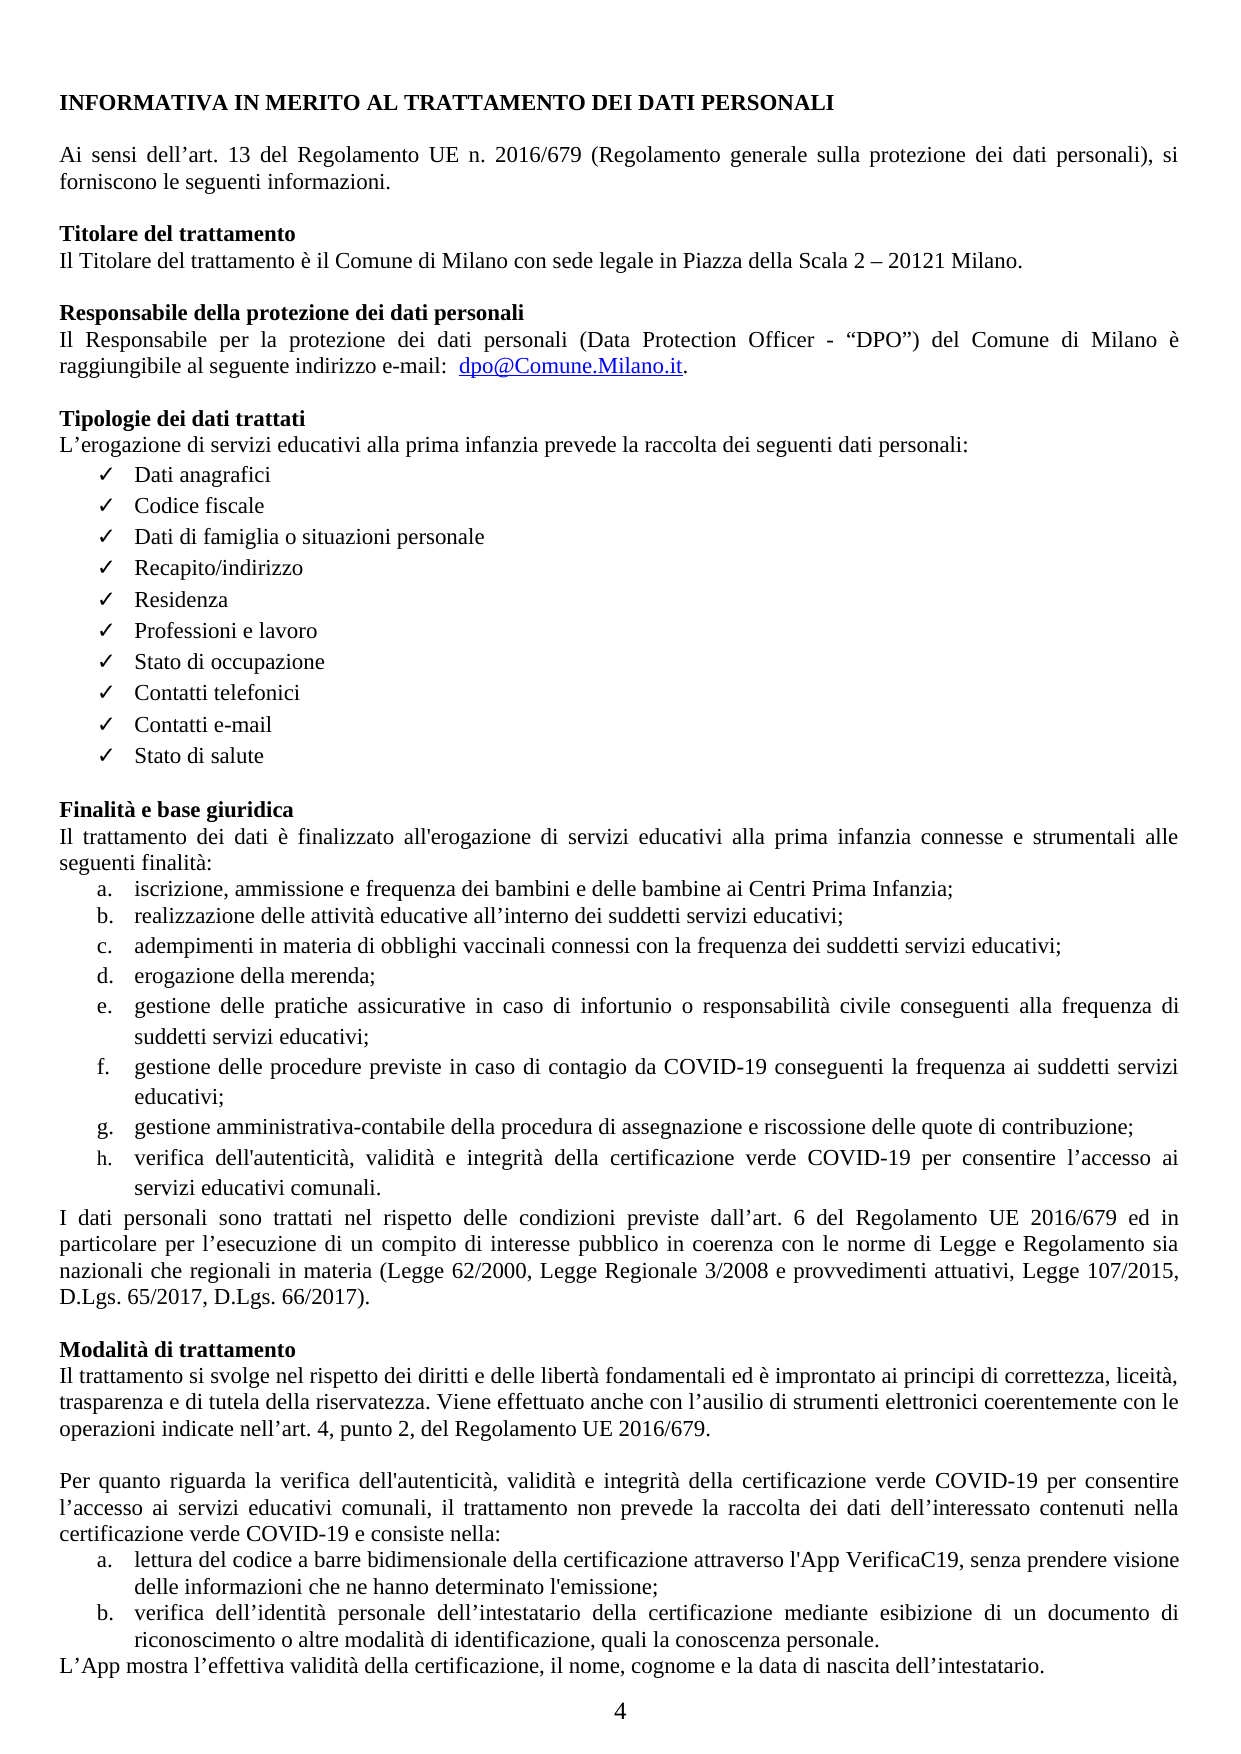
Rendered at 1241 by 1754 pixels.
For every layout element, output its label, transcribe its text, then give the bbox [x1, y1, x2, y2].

list Stato di salute [97, 739, 1181, 770]
list Codice fiscale [97, 489, 1181, 520]
list gestione delle pratiche assicurative in caso di infortunio o responsabilità civile conseguenti alla frequenza di suddetti servizi educativi; [97, 992, 1181, 1049]
list Professioni e lavoro [97, 614, 1181, 645]
list verifica dell'autenticità, validità e integrità della certificazione verde COVID-19 per consentire l’accesso ai servizi educativi comunali. [97, 1143, 1181, 1200]
list Contatti telefonici [97, 676, 1181, 708]
list Recapito/indirizzo [97, 551, 1181, 583]
list erogazione della merenda; [97, 962, 1181, 989]
list lettura del codice a barre bidimensionale della certificazione attraverso l'App VerificaC19, senza prendere visione delle informazioni che ne hanno determinato l'emissione; [97, 1547, 1181, 1599]
text Il trattamento dei dati è finalizzato all'erogazione di servizi educativi alla prima infanzia connesse e strumentali alle seguenti finalità: [59, 823, 1181, 876]
list Stato di occupazione [97, 645, 1181, 676]
list iscrizione, ammissione e frequenza dei bambini e delle bambine ai Centri Prima Infanzia; [97, 876, 1181, 902]
text Titolare del trattamento [59, 220, 1181, 247]
text Il Responsabile per la protezione dei dati personali (Data Protection Officer - “DPO”) del Comune di Milano è raggiungibile al seguente indirizzo e-mail: dpo@Comune.Milano.it. [59, 326, 1181, 378]
list Dati di famiglia o situazioni personale [97, 520, 1181, 551]
list gestione amministrativa-contabile della procedura di assegnazione e riscossione delle quote di contribuzione; [97, 1113, 1181, 1140]
text Il Titolare del trattamento è il Comune di Milano con sede legale in Piazza della Scala 2 – 20121 Milano. [59, 247, 1181, 273]
list realizzazione delle attività educative all’interno dei suddetti servizi educativi; [97, 902, 1181, 928]
text Responsabile della protezione dei dati personali [59, 299, 1181, 326]
list gestione delle procedure previste in caso di contagio da COVID-19 conseguenti la frequenza ai suddetti servizi educativi; [97, 1053, 1181, 1109]
text Ai sensi dell’art. 13 del Regolamento UE n. 2016/679 (Regolamento generale sulla protezione dei dati personali), si forniscono le seguenti informazioni. [59, 141, 1181, 194]
text Finalità e base giuridica [59, 796, 1181, 823]
text Modalità di trattamento [59, 1336, 1181, 1362]
text L’erogazione di servizi educativi alla prima infanzia prevede la raccolta dei seguenti dati personali: [59, 431, 1181, 458]
text L’App mostra l’effettiva validità della certificazione, il nome, cognome e la data di nascita dell’intestatario. [59, 1652, 1181, 1678]
list adempimenti in materia di obblighi vaccinali connessi con la frequenza dei suddetti servizi educativi; [97, 932, 1181, 958]
text INFORMATIVA IN MERITO AL TRATTAMENTO DEI DATI PERSONALI [59, 89, 1181, 115]
list Residenza [97, 583, 1181, 614]
list verifica dell’identità personale dell’intestatario della certificazione mediante esibizione di un documento di riconoscimento o altre modalità di identificazione, quali la conoscenza personale. [97, 1599, 1181, 1652]
list Contatti e-mail [97, 708, 1181, 739]
list Dati anagrafici [97, 458, 1181, 489]
text Il trattamento si svolge nel rispetto dei diritti e delle libertà fondamentali ed è improntato ai principi di correttezza, liceità, trasparenza e di tutela della riservatezza. Viene effettuato anche con l’ausilio di strumenti elettronici coerentemente con le operazioni indicate nell’art. 4, punto 2, del Regolamento UE 2016/679. [59, 1362, 1181, 1441]
text Per quanto riguarda la verifica dell'autenticità, validità e integrità della certificazione verde COVID-19 per consentire l’accesso ai servizi educativi comunali, il trattamento non prevede la raccolta dei dati dell’interessato contenuti nella certificazione verde COVID-19 e consiste nella: [59, 1467, 1181, 1547]
text I dati personali sono trattati nel rispetto delle condizioni previste dall’art. 6 del Regolamento UE 2016/679 ed in particolare per l’esecuzione di un compito di interesse pubblico in coerenza con le norme di Legge e Regolamento sia nazionali che regionali in materia (Legge 62/2000, Legge Regionale 3/2008 e provvedimenti attuativi, Legge 107/2015, D.Lgs. 65/2017, D.Lgs. 66/2017). [59, 1204, 1181, 1309]
text Tipologie dei dati trattati [59, 405, 1181, 431]
